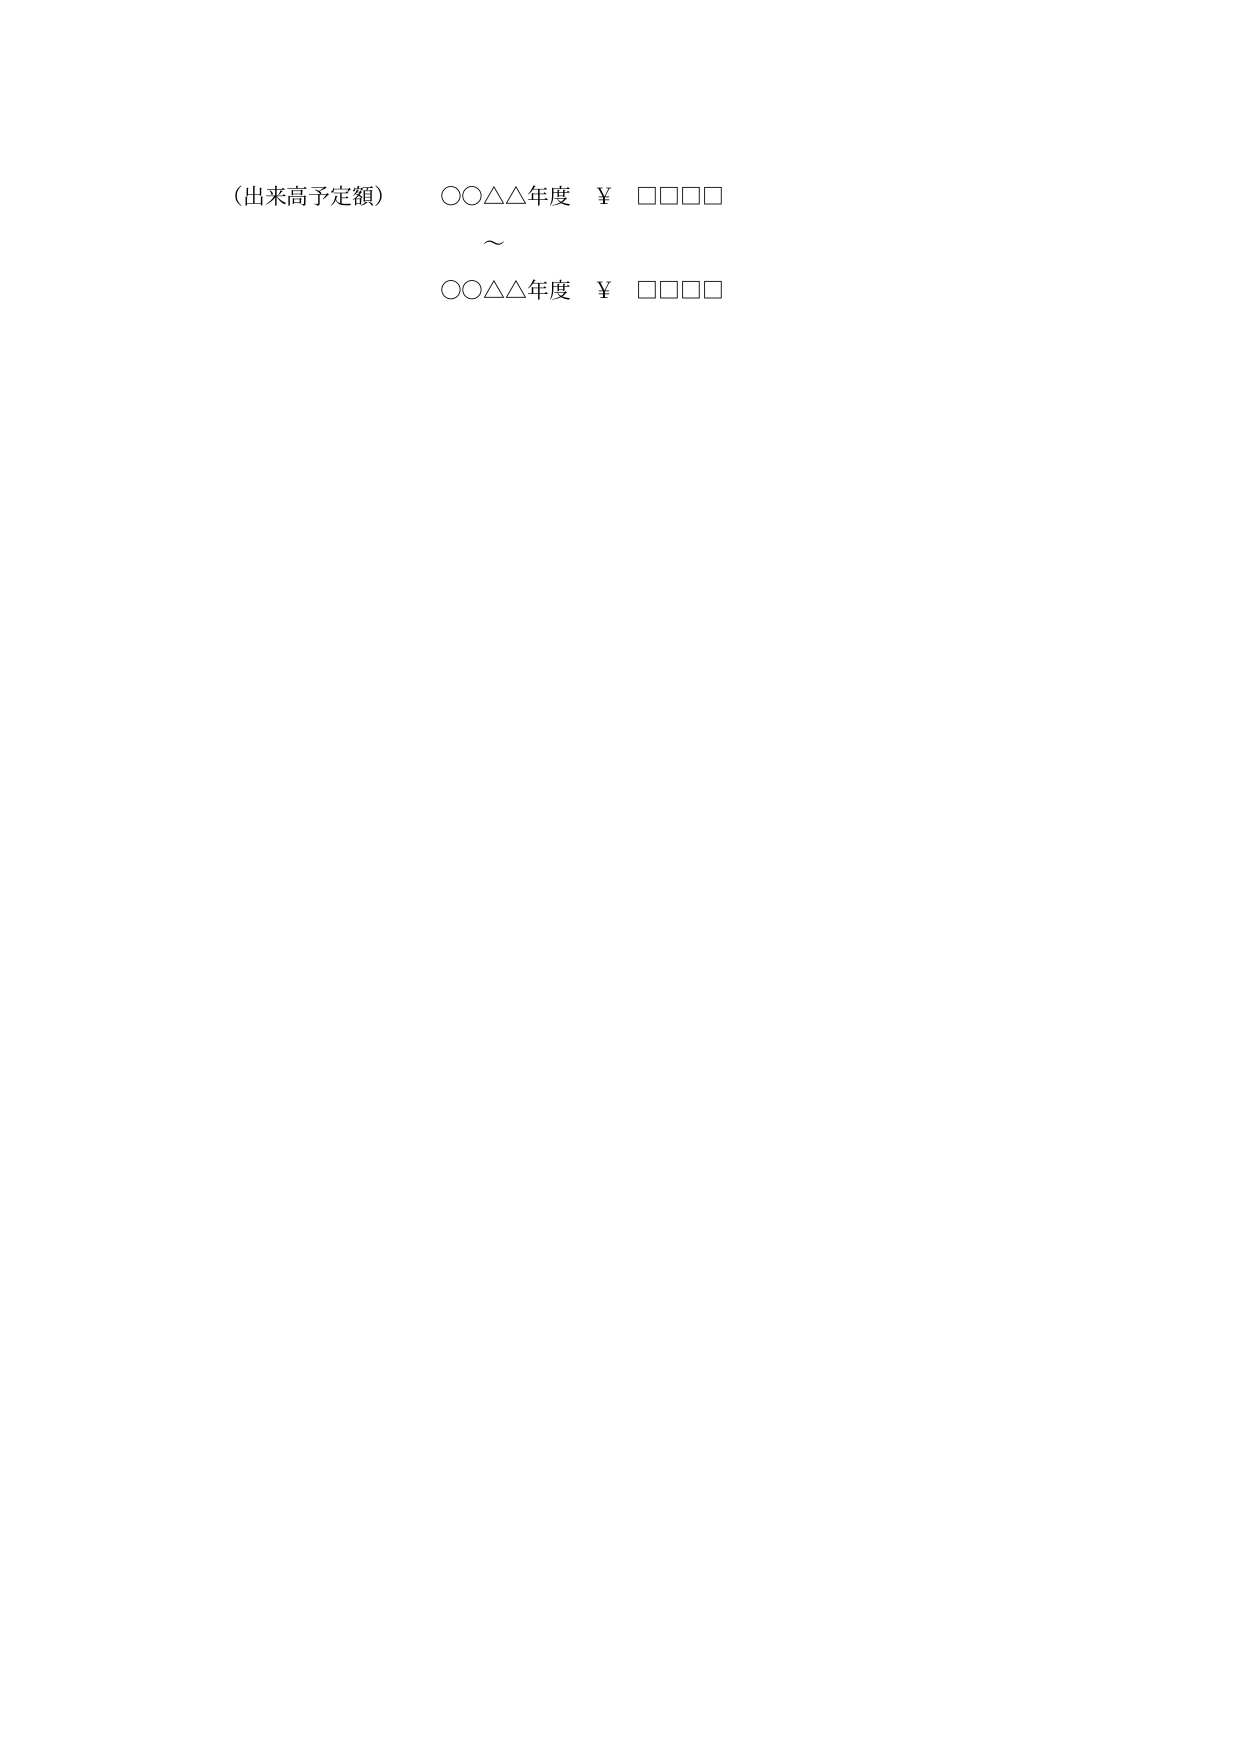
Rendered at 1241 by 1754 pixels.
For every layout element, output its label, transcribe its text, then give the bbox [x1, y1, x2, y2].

text ～ [177, 226, 1063, 258]
text （出来高予定額） ○○△△年度 ￥ □□□□ [177, 179, 1063, 211]
text ○○△△年度 ￥ □□□□ [177, 273, 1063, 305]
